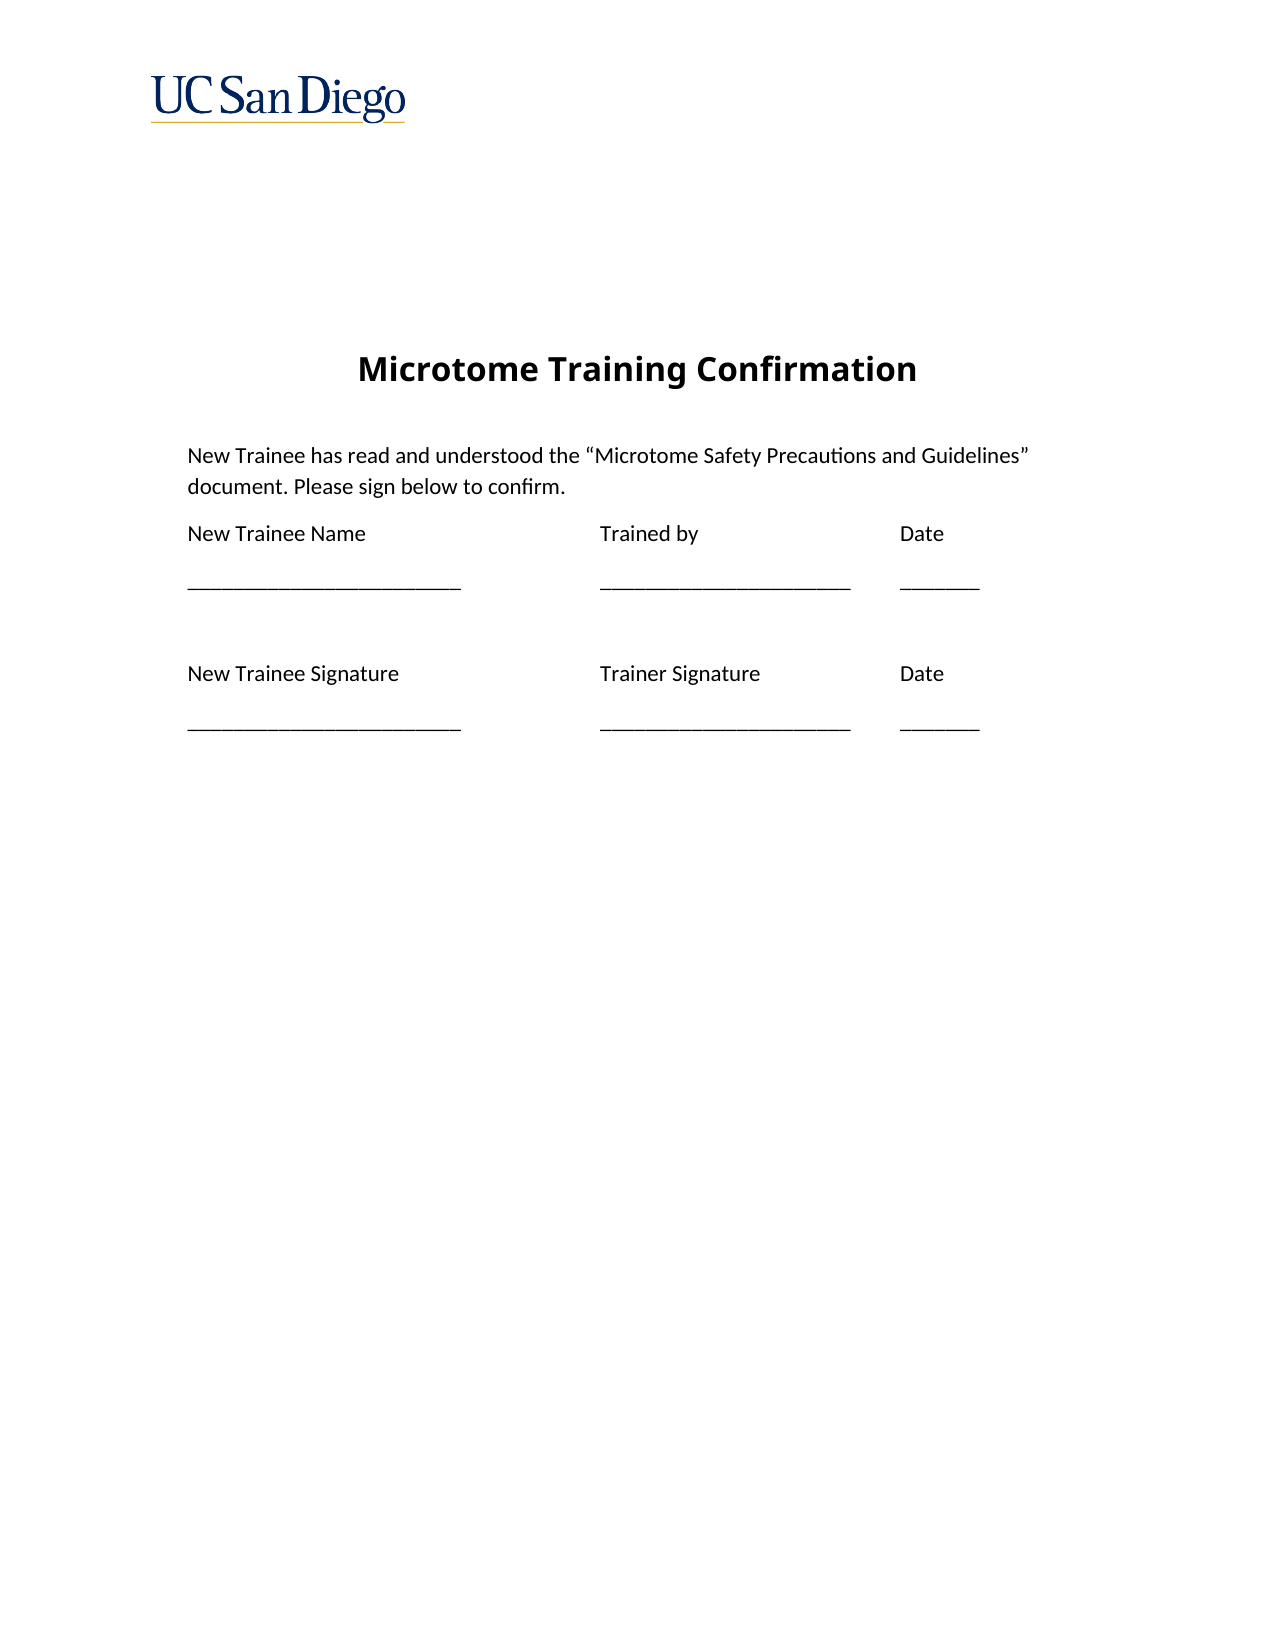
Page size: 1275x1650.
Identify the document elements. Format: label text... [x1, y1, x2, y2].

text New Trainee Signature Trainer Signature Date [187, 659, 1125, 687]
text ________________________ ______________________ _______ [187, 566, 1125, 594]
text ________________________ ______________________ _______ [187, 706, 1125, 734]
picture [150, 75, 405, 124]
subtitle Microtome Training Confirmation [150, 346, 1125, 391]
text New Trainee has read and understood the “Microtome Safety Precautions and Guidelines” document. Please sign below to confirm. [187, 442, 1125, 500]
text New Trainee Name Trained by Date [187, 519, 1125, 547]
